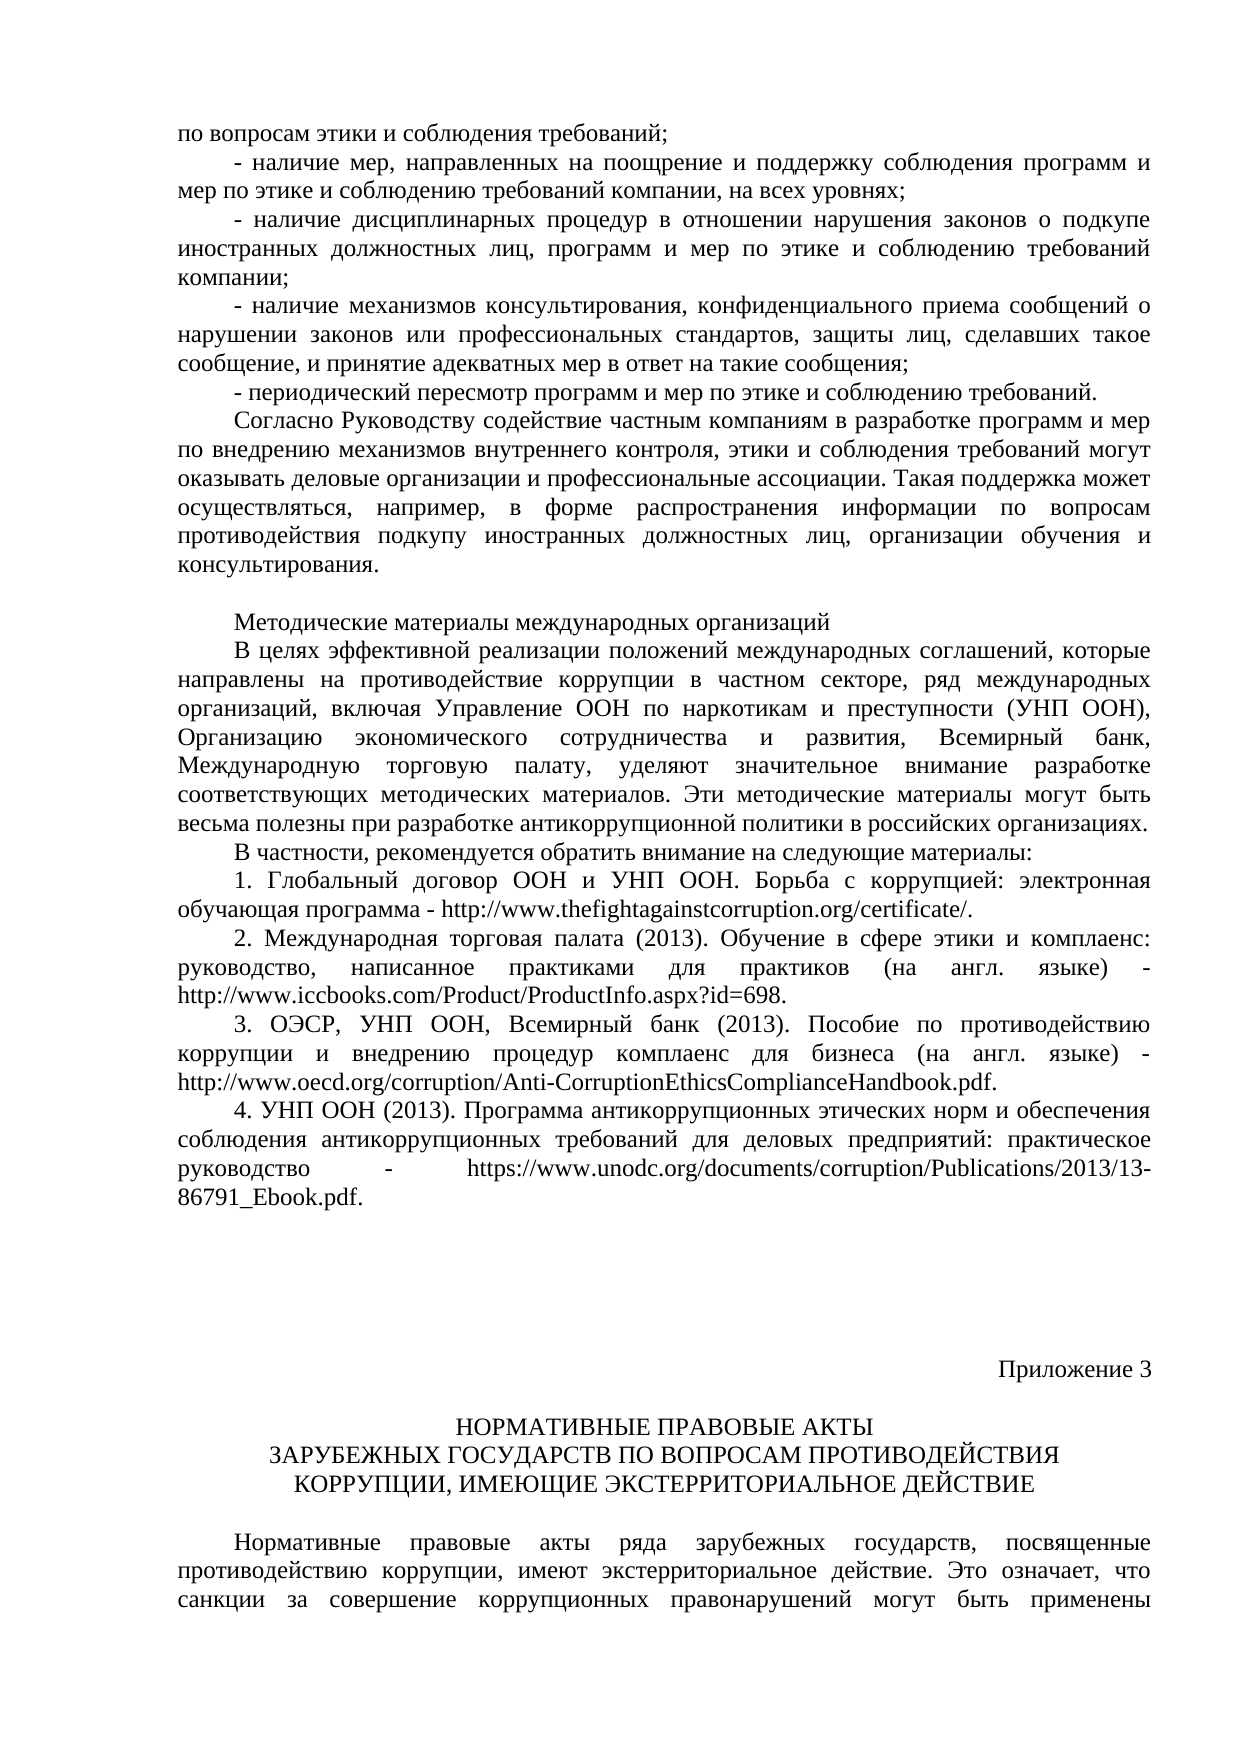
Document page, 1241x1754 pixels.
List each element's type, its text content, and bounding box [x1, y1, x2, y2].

text НОРМАТИВНЫЕ ПРАВОВЫЕ АКТЫ [177, 1412, 1152, 1441]
text В целях эффективной реализации положений международных соглашений, которые направлены на противодействие коррупции в частном секторе, ряд международных организаций, включая Управление ООН по наркотикам и преступности (УНП ООН), Организацию экономического сотрудничества и развития, Всемирный банк, Международную торговую палату, уделяют значительное внимание разработке соответствующих методических материалов. Эти методические материалы могут быть весьма полезны при разработке антикоррупционной политики в российских организациях. [177, 636, 1152, 837]
text Методические материалы международных организаций [177, 607, 1152, 636]
text В частности, рекомендуется обратить внимание на следующие материалы: [177, 837, 1152, 866]
text Согласно Руководству содействие частным компаниям в разработке программ и мер по внедрению механизмов внутреннего контроля, этики и соблюдения требований могут оказывать деловые организации и профессиональные ассоциации. Такая поддержка может осуществляться, например, в форме распространения информации по вопросам противодействия подкупу иностранных должностных лиц, организации обучения и консультирования. [177, 406, 1152, 578]
text 3. ОЭСР, УНП ООН, Всемирный банк (2013). Пособие по противодействию коррупции и внедрению процедур комплаенс для бизнеса (на англ. языке) - http://www.oecd.org/corruption/Anti-CorruptionEthicsComplianceHandbook.pdf. [177, 1009, 1152, 1096]
text ЗАРУБЕЖНЫХ ГОСУДАРСТВ ПО ВОПРОСАМ ПРОТИВОДЕЙСТВИЯ [177, 1441, 1152, 1469]
text 2. Международная торговая палата (2013). Обучение в сфере этики и комплаенс: руководство, написанное практиками для практиков (на англ. языке) - http://www.iccbooks.com/Product/ProductInfo.aspx?id=698. [177, 923, 1152, 1009]
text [177, 118, 1152, 147]
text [177, 1527, 1152, 1613]
text - периодический пересмотр программ и мер по этике и соблюдению требований. [177, 377, 1152, 406]
text КОРРУПЦИИ, ИМЕЮЩИЕ ЭКСТЕРРИТОРИАЛЬНОЕ ДЕЙСТВИЕ [177, 1469, 1152, 1498]
text 4. УНП ООН (2013). Программа антикоррупционных этических норм и обеспечения соблюдения антикоррупционных требований для деловых предприятий: практическое руководство - https://www.unodc.org/documents/corruption/Publications/2013/13-86791_Ebook.pdf. [177, 1096, 1152, 1211]
text 1. Глобальный договор ООН и УНП ООН. Борьба с коррупцией: электронная обучающая программа - http://www.thefightagainstcorruption.org/certificate/. [177, 866, 1152, 923]
text Приложение 3 [177, 1354, 1152, 1383]
text - наличие дисциплинарных процедур в отношении нарушения законов о подкупе иностранных должностных лиц, программ и мер по этике и соблюдению требований компании; [177, 204, 1152, 291]
text - наличие механизмов консультирования, конфиденциального приема сообщений о нарушении законов или профессиональных стандартов, защиты лиц, сделавших такое сообщение, и принятие адекватных мер в ответ на такие сообщения; [177, 291, 1152, 377]
text - наличие мер, направленных на поощрение и поддержку соблюдения программ и мер по этике и соблюдению требований компании, на всех уровнях; [177, 147, 1152, 204]
